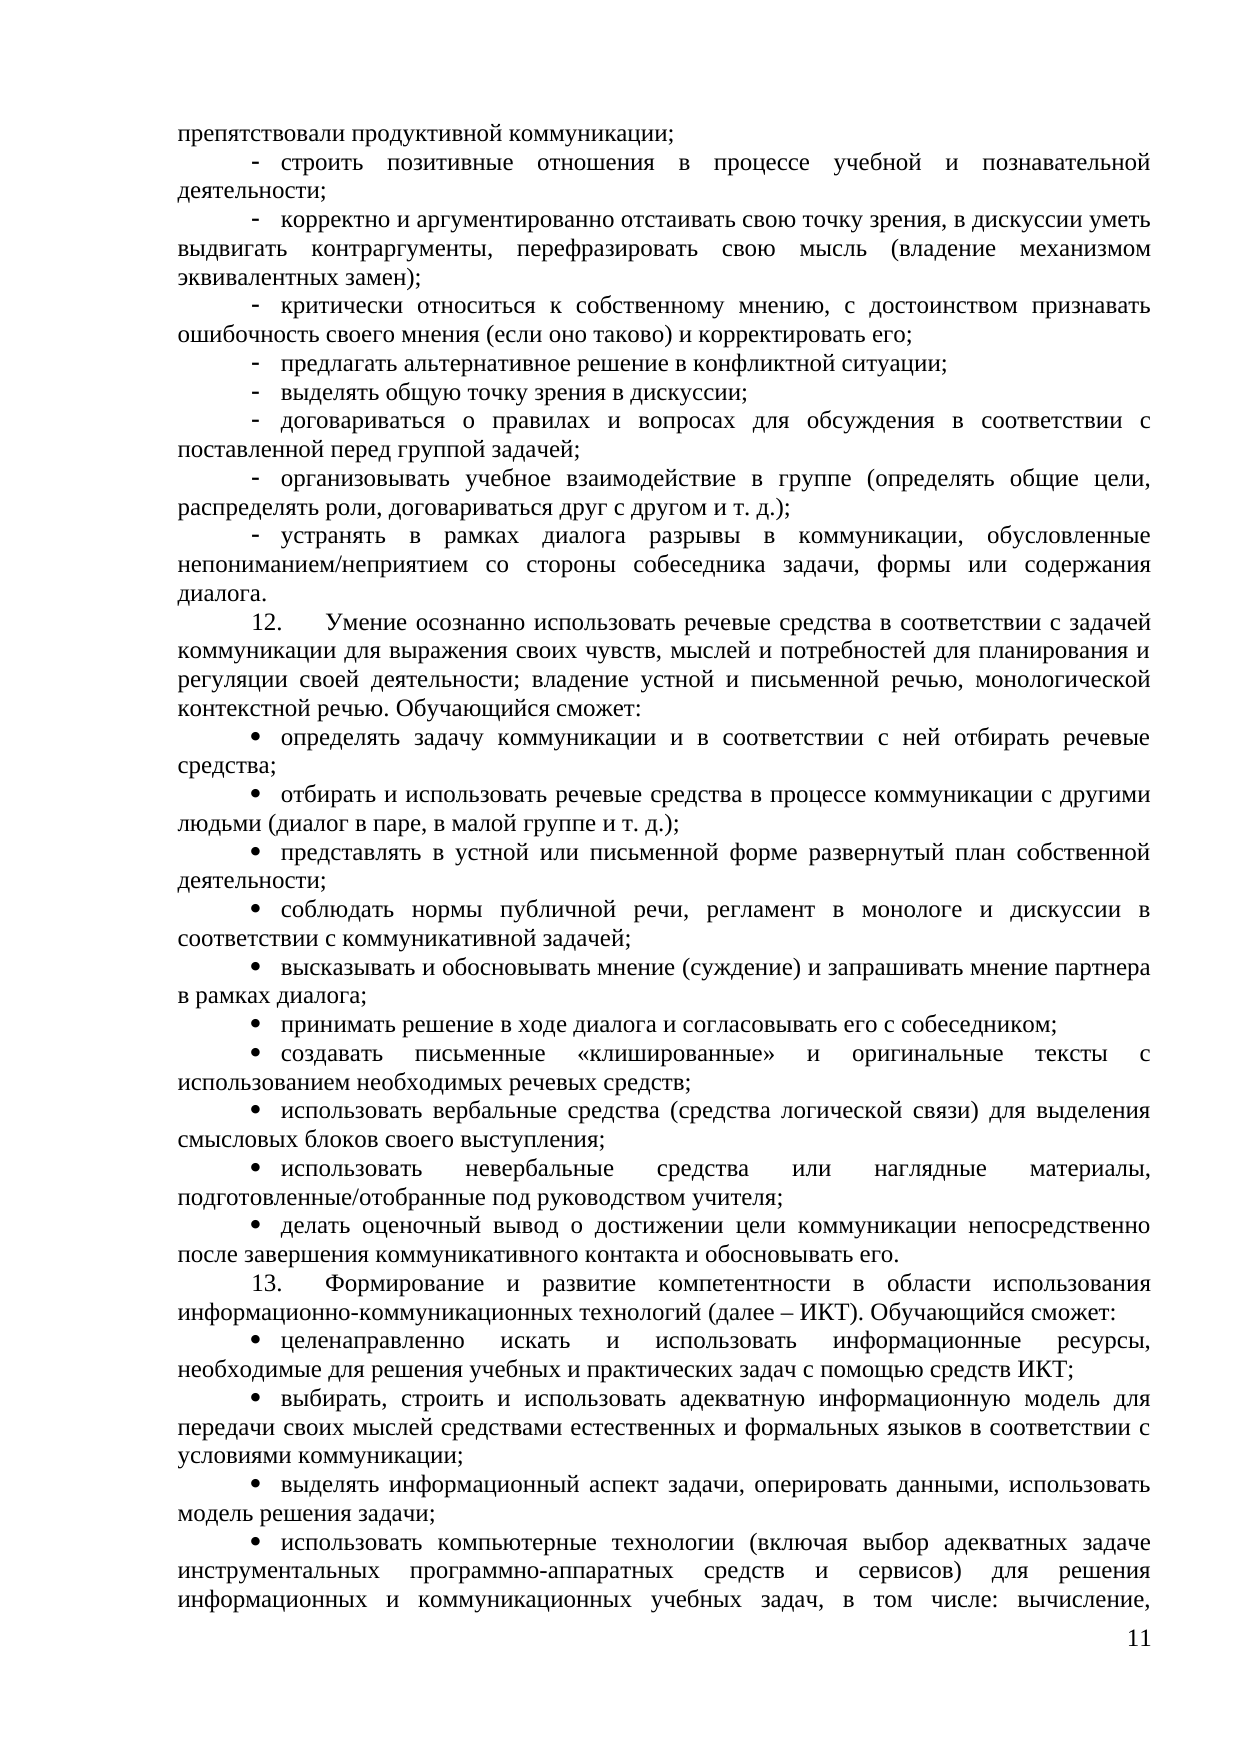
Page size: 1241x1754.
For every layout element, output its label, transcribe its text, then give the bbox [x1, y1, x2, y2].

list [177, 118, 1152, 147]
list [177, 1527, 1152, 1613]
list высказывать и обосновывать мнение (суждение) и запрашивать мнение партнера в рамках диалога; [177, 952, 1152, 1009]
list использовать вербальные средства (средства логической связи) для выделения смысловых блоков своего выступления; [177, 1096, 1152, 1153]
list выделять общую точку зрения в дискуссии; [177, 377, 1152, 406]
list делать оценочный вывод о достижении цели коммуникации непосредственно после завершения коммуникативного контакта и обосновывать его. [177, 1211, 1152, 1268]
list Умение осознанно использовать речевые средства в соответствии с задачей коммуникации для выражения своих чувств, мыслей и потребностей для планирования и регуляции своей деятельности; владение устной и письменной речью, монологической контекстной речью. Обучающийся сможет: [177, 607, 1152, 722]
list устранять в рамках диалога разрывы в коммуникации, обусловленные непониманием/неприятием со стороны собеседника задачи, формы или содержания диалога. [177, 521, 1152, 607]
list критически относиться к собственному мнению, с достоинством признавать ошибочность своего мнения (если оно таково) и корректировать его; [177, 291, 1152, 348]
list организовывать учебное взаимодействие в группе (определять общие цели, распределять роли, договариваться друг с другом и т. д.); [177, 463, 1152, 521]
list выбирать, строить и использовать адекватную информационную модель для передачи своих мыслей средствами естественных и формальных языков в соответствии с условиями коммуникации; [177, 1383, 1152, 1469]
list договариваться о правилах и вопросах для обсуждения в соответствии с поставленной перед группой задачей; [177, 406, 1152, 463]
list предлагать альтернативное решение в конфликтной ситуации; [177, 348, 1152, 377]
list соблюдать нормы публичной речи, регламент в монологе и дискуссии в соответствии с коммуникативной задачей; [177, 894, 1152, 952]
list представлять в устной или письменной форме развернутый план собственной деятельности; [177, 837, 1152, 894]
list создавать письменные «клишированные» и оригинальные тексты с использованием необходимых речевых средств; [177, 1038, 1152, 1096]
list определять задачу коммуникации и в соответствии с ней отбирать речевые средства; [177, 722, 1152, 779]
list принимать решение в ходе диалога и согласовывать его с собеседником; [177, 1009, 1152, 1038]
list целенаправленно искать и использовать информационные ресурсы, необходимые для решения учебных и практических задач с помощью средств ИКТ; [177, 1326, 1152, 1383]
list Формирование и развитие компетентности в области использования информационно-коммуникационных технологий (далее – ИКТ). Обучающийся сможет: [177, 1268, 1152, 1326]
list строить позитивные отношения в процессе учебной и познавательной деятельности; [177, 147, 1152, 204]
list отбирать и использовать речевые средства в процессе коммуникации с другими людьми (диалог в паре, в малой группе и т. д.); [177, 779, 1152, 837]
list выделять информационный аспект задачи, оперировать данными, использовать модель решения задачи; [177, 1469, 1152, 1527]
list корректно и аргументированно отстаивать свою точку зрения, в дискуссии уметь выдвигать контраргументы, перефразировать свою мысль (владение механизмом эквивалентных замен); [177, 204, 1152, 291]
list использовать невербальные средства или наглядные материалы, подготовленные/отобранные под руководством учителя; [177, 1153, 1152, 1211]
